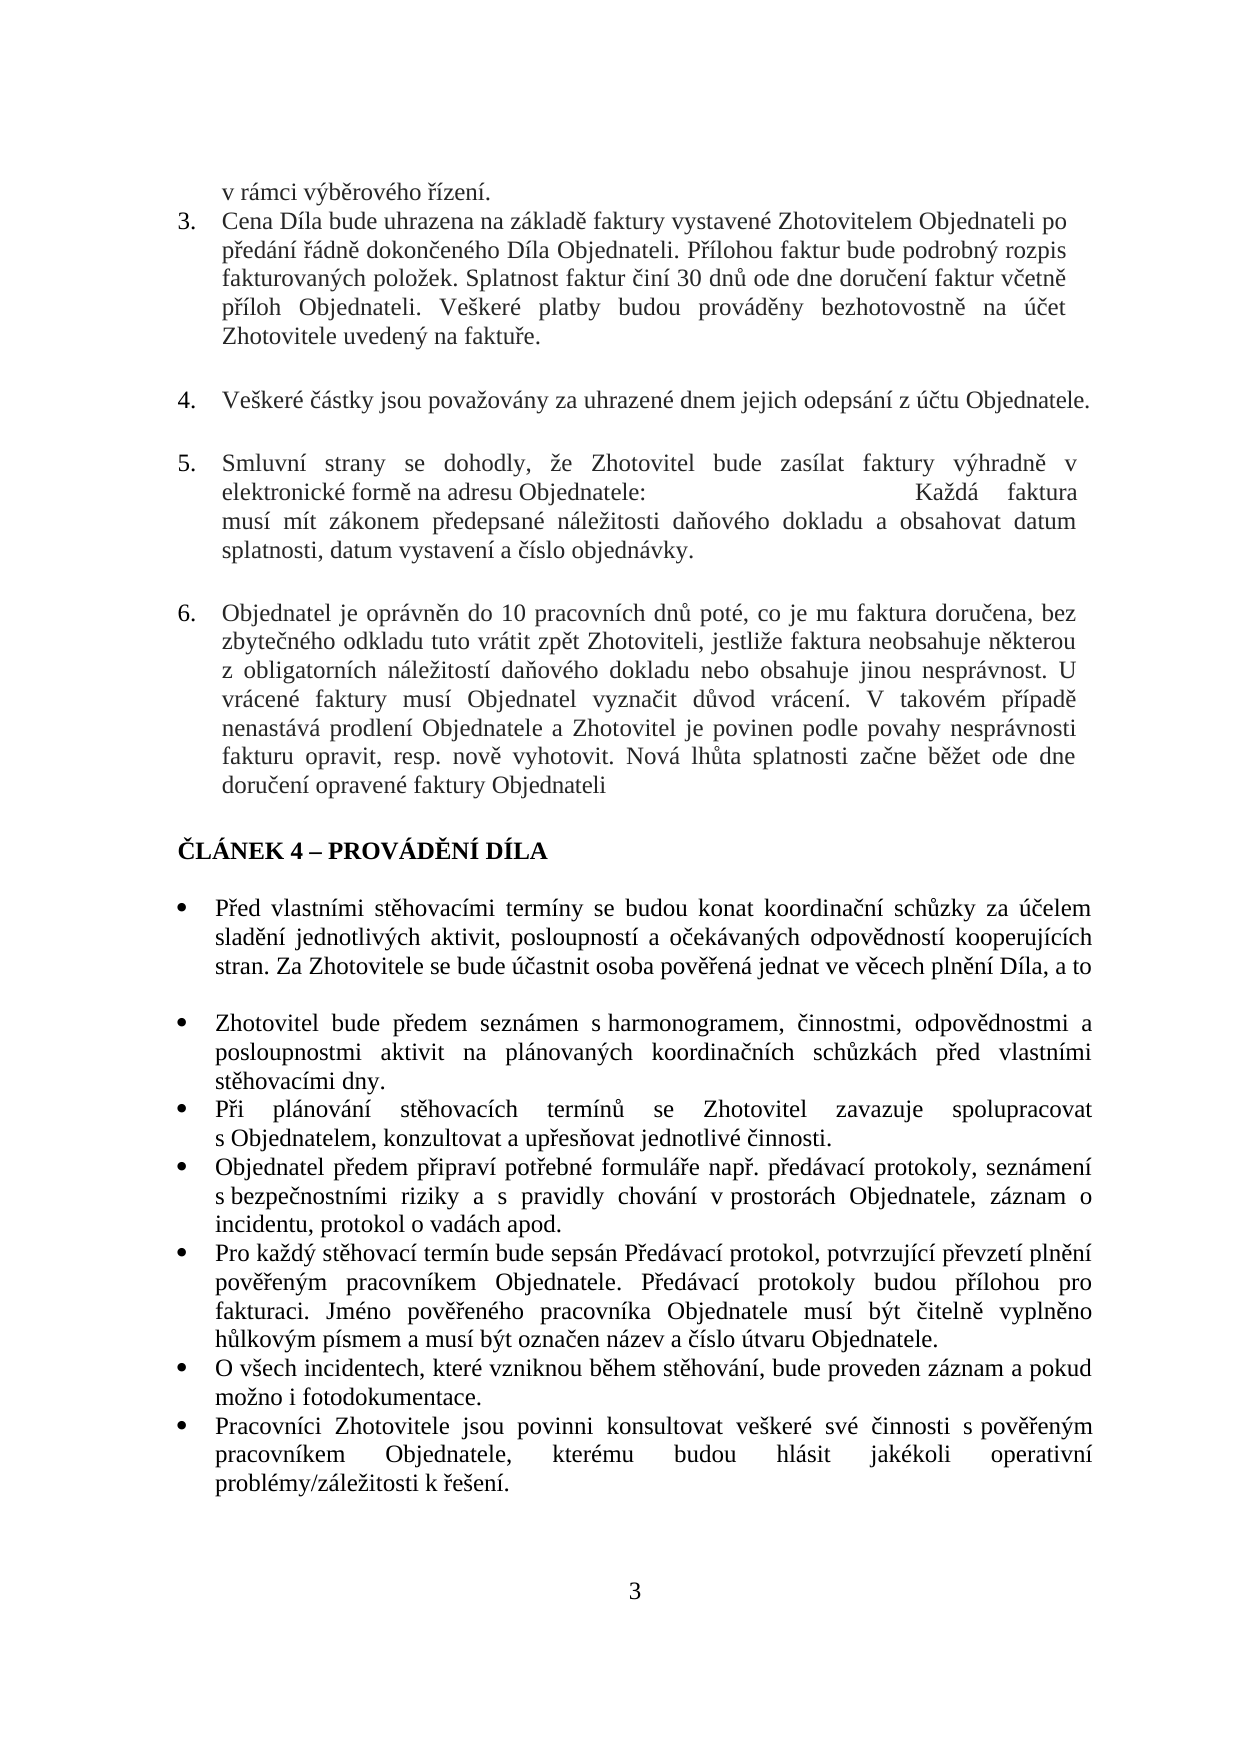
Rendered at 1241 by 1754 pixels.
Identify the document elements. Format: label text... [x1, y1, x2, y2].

list Veškeré částky jsou považovány za uhrazené dnem jejich odepsání z účtu Objednatele. [177, 385, 1093, 414]
list Objednatel předem připraví potřebné formuláře např. předávací protokoly, seznámení s bezpečnostními riziky a s pravidly chování v prostorách Objednatele, záznam o incidentu, protokol o vadách apod. [177, 1152, 1093, 1238]
list Před vlastními stěhovacími termíny se budou konat koordinační schůzky za účelem sladění jednotlivých aktivit, posloupností a očekávaných odpovědností kooperujících stran. Za Zhotovitele se bude účastnit osoba pověřená jednat ve věcech plnění Díla, a to [177, 893, 1093, 979]
list Objednatel je oprávněn do 10 pracovních dnů poté, co je mu faktura doručena, bez zbytečného odkladu tuto vrátit zpět Zhotoviteli, jestliže faktura neobsahuje některou z obligatorních náležitostí daňového dokladu nebo obsahuje jinou nesprávnost. U vrácené faktury musí Objednatel vyznačit důvod vrácení. V takovém případě nenastává prodlení Objednatele a Zhotovitel je povinen podle povahy nesprávnosti fakturu opravit, resp. nově vyhotovit. Nová lhůta splatnosti začne běžet ode dne doručení opravené faktury Objednateli [177, 598, 1077, 799]
list Cena Díla bude uhrazena na základě faktury vystavené Zhotovitelem Objednateli po předání řádně dokončeného Díla Objednateli. Přílohou faktur bude podrobný rozpis fakturovaných položek. Splatnost faktur činí 30 dnů ode dne doručení faktur včetně příloh Objednateli. Veškeré platby budou prováděny bezhotovostně na účet Zhotovitele uvedený na faktuře. [177, 206, 1067, 350]
list Pracovníci Zhotovitele jsou povinni konsultovat veškeré své činnosti s pověřeným pracovníkem Objednatele, kterému budou hlásit jakékoli operativní problémy/záležitosti k řešení. [177, 1411, 1093, 1497]
list Při plánování stěhovacích termínů se Zhotovitel zavazuje spolupracovat s Objednatelem, konzultovat a upřesňovat jednotlivé činnosti. [177, 1094, 1093, 1152]
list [177, 177, 1067, 206]
list O všech incidentech, které vzniknou během stěhování, bude proveden záznam a pokud možno i fotodokumentace. [177, 1353, 1093, 1411]
text ČLÁNEK 4 – PROVÁDĚNÍ DÍLA [177, 836, 1093, 864]
list Smluvní strany se dohodly, že Zhotovitel bude zasílat faktury výhradně v elektronické formě na adresu Objednatele: Každá faktura musí mít zákonem předepsané náležitosti daňového dokladu a obsahovat datum splatnosti, datum vystavení a číslo objednávky. [177, 448, 1077, 563]
list Pro každý stěhovací termín bude sepsán Předávací protokol, potvrzující převzetí plnění pověřeným pracovníkem Objednatele. Předávací protokoly budou přílohou pro fakturaci. Jméno pověřeného pracovníka Objednatele musí být čitelně vyplněno hůlkovým písmem a musí být označen název a číslo útvaru Objednatele. [177, 1238, 1093, 1353]
list Zhotovitel bude předem seznámen s harmonogramem, činnostmi, odpovědnostmi a posloupnostmi aktivit na plánovaných koordinačních schůzkách před vlastními stěhovacími dny. [177, 1008, 1093, 1094]
